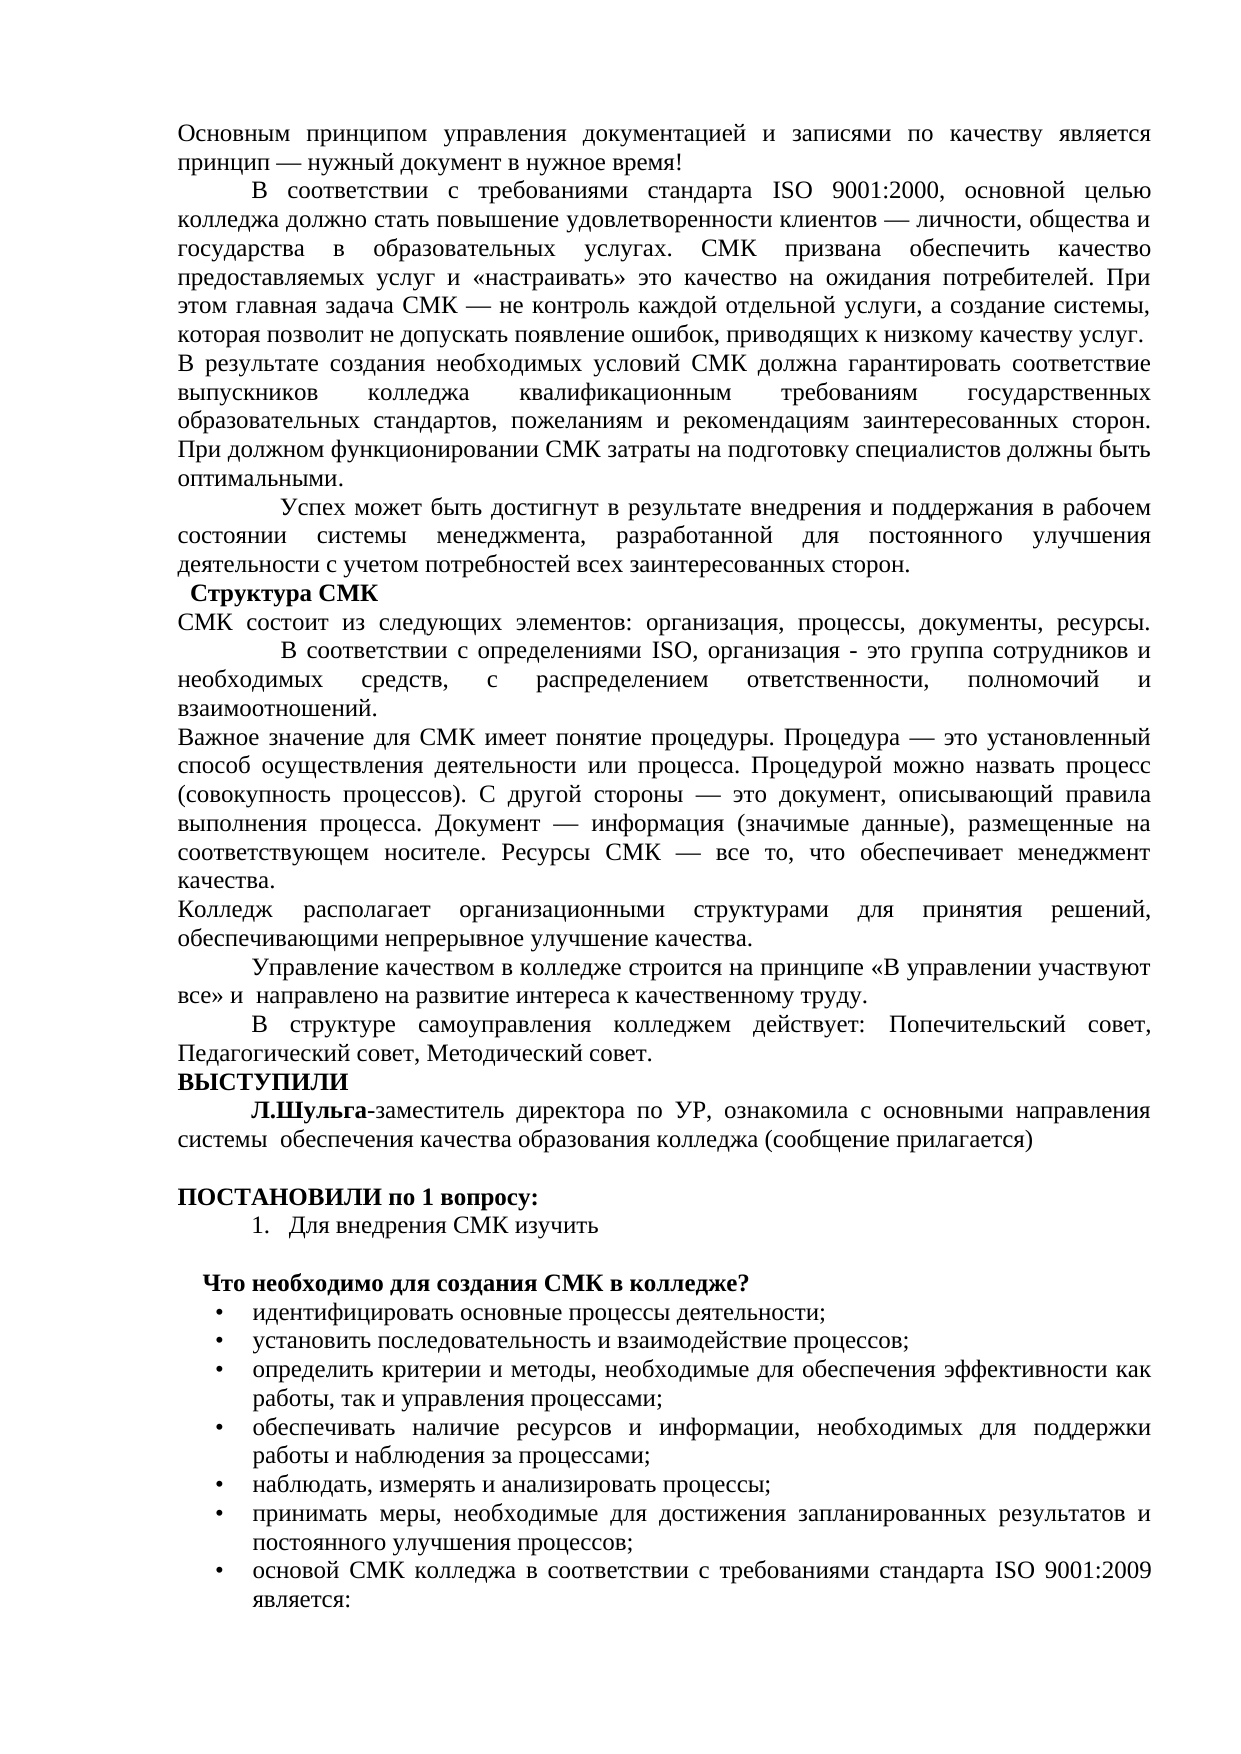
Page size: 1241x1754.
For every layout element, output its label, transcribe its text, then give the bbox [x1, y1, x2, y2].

list идентифицировать основные процессы деятельности; [215, 1297, 1152, 1326]
text В результате создания необходимых условий СМК должна гарантировать соответствие выпускников колледжа квалификационным требованиям государственных образовательных стандартов, пожеланиям и рекомендациям заинтересованных сторон. При должном функционировании СМК затраты на подготовку специалистов должны быть оптимальными. Успех может быть достигнут в результате внедрения и поддержания в рабочем состоянии системы менеджмента, разработанной для постоянного улучшения деятельности с учетом потребностей всех заинтересованных сторон. [177, 348, 1152, 578]
text Структура СМК [177, 578, 1152, 607]
list основой СМК колледжа в соответствии с требованиями стандарта ISO 9001:2009 является: [215, 1556, 1152, 1613]
text ПОСТАНОВИЛИ по 1 вопросу: [177, 1182, 1152, 1211]
list принимать меры, необходимые для достижения запланированных результатов и постоянного улучшения процессов; [215, 1498, 1152, 1556]
text Важное значение для СМК имеет понятие процедуры. Процедура — это установленный способ осуществления деятельности или процесса. Процедурой можно назвать процесс (совокупность процессов). С другой стороны — это документ, описывающий правила выполнения процесса. Документ — информация (значимые данные), размещенные на соответствующем носителе. Ресурсы СМК — все то, что обеспечивает менеджмент качества. [177, 722, 1152, 894]
text В структуре самоуправления колледжем действует: Попечительский совет, Педагогический совет, Методический совет. [177, 1009, 1152, 1067]
text Колледж располагает организационными структурами для принятия решений, обеспечивающими непрерывное улучшение качества. [177, 894, 1152, 952]
list наблюдать, измерять и анализировать процессы; [215, 1469, 1152, 1498]
text Что необходимо для создания СМК в колледже? [177, 1239, 1152, 1297]
text СМК состоит из следующих элементов: организация, процессы, документы, ресурсы. В соответствии с определениями ISO, организация - это группа сотрудников и необходимых средств, с распределением ответственности, полномочий и взаимоотношений. [177, 607, 1152, 722]
text Л.Шульга-заместитель директора по УР, ознакомила с основными направления системы обеспечения качества образования колледжа (сообщение прилагается) [177, 1096, 1152, 1153]
text В соответствии с требованиями стандарта ISO 9001:2000, основной целью колледжа должно стать повышение удовлетворенности клиентов — личности, общества и государства в образовательных услугах. СМК призвана обеспечить качество предоставляемых услуг и «настраивать» это качество на ожидания потребителей. При этом главная задача СМК — не контроль каждой отдельной услуги, а создание системы, которая позволит не допускать появление ошибок, приводящих к низкому качеству услуг. [177, 176, 1152, 348]
list обеспечивать наличие ресурсов и информации, необходимых для поддержки работы и наблюдения за процессами; [215, 1412, 1152, 1469]
list определить критерии и методы, необходимые для обеспечения эффективности как работы, так и управления процессами; [215, 1354, 1152, 1412]
list Для внедрения СМК изучить [251, 1211, 1152, 1239]
list установить последовательность и взаимодействие процессов; [215, 1326, 1152, 1354]
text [177, 118, 1152, 176]
text Управление качеством в колледже строится на принципе «В управлении участвуют все» и направлено на развитие интереса к качественному труду. [177, 952, 1152, 1009]
text ВЫСТУПИЛИ [177, 1067, 1152, 1096]
